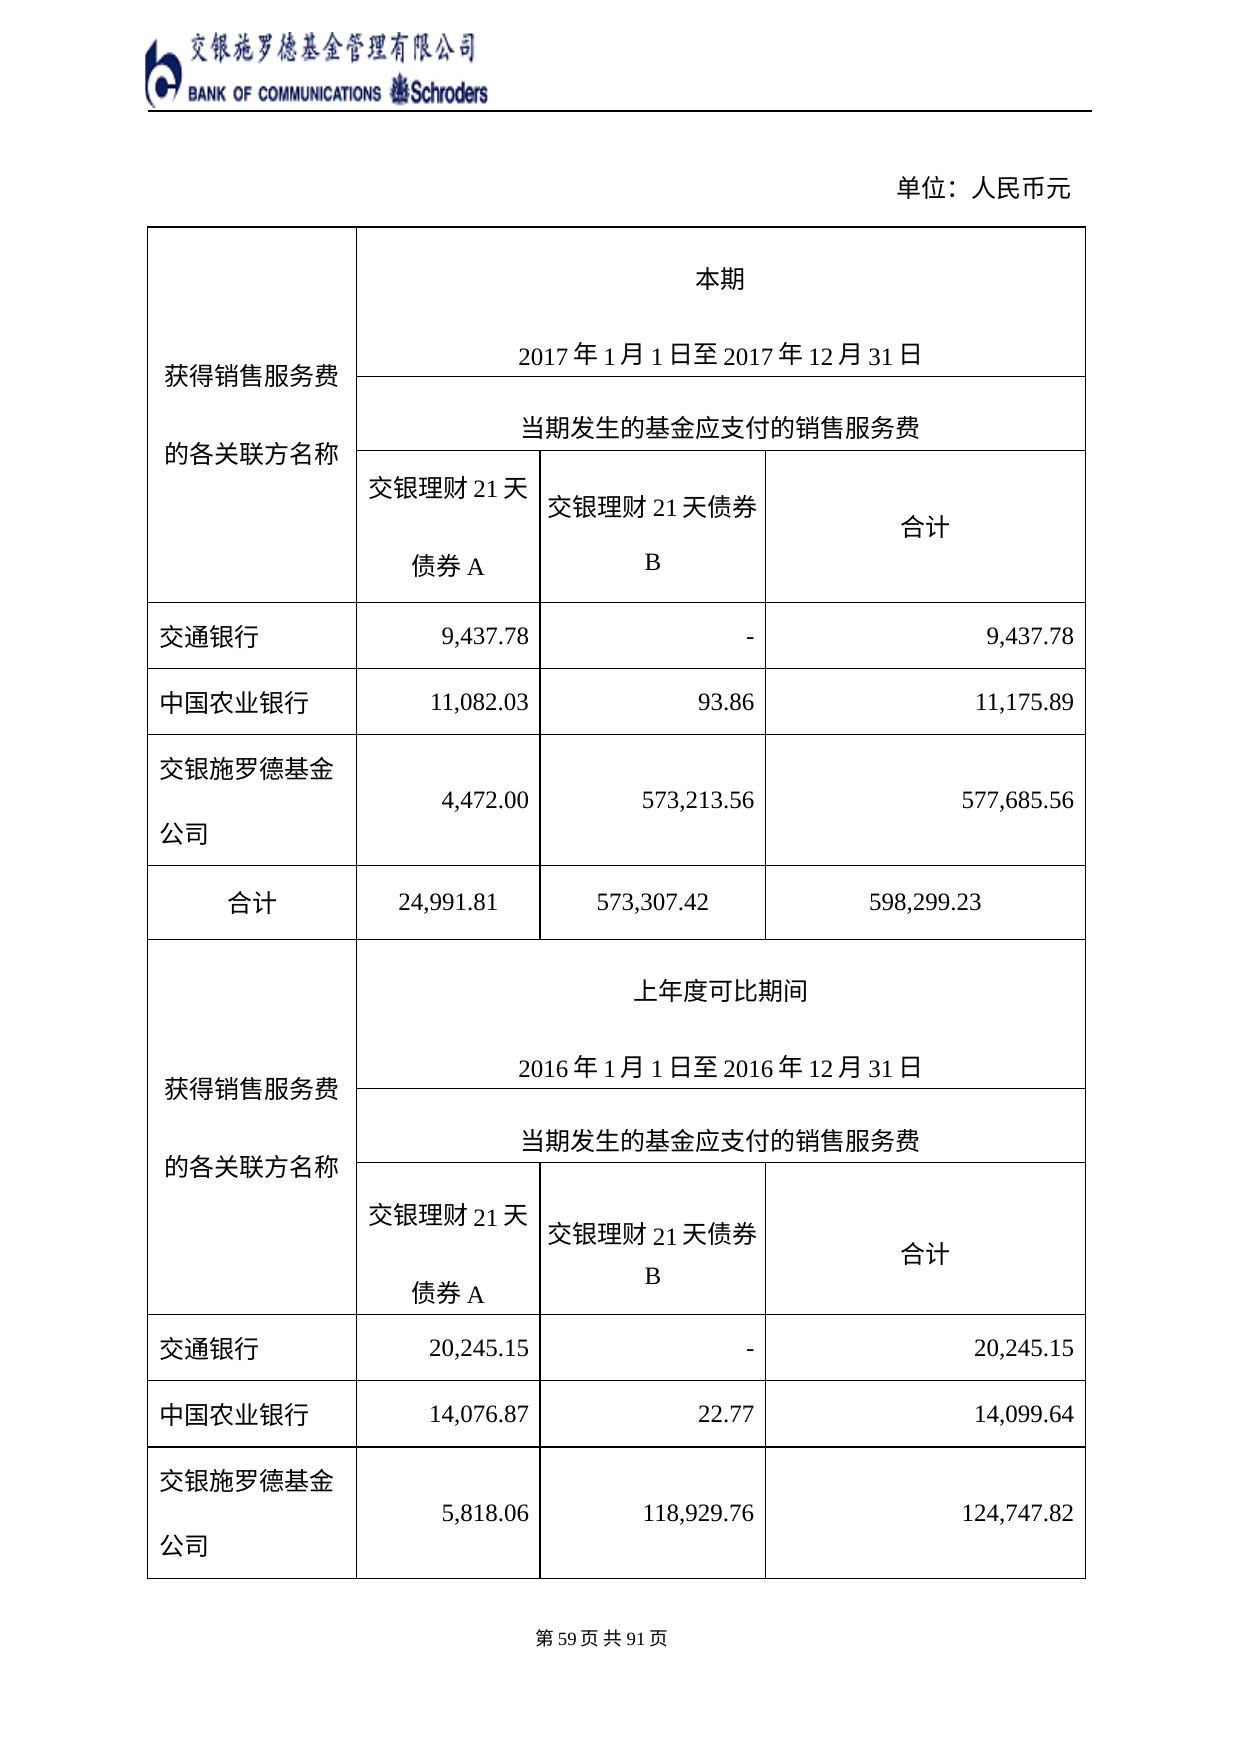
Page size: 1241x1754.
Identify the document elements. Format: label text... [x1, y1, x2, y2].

table_cell 交银理财21天债券A [357, 451, 539, 602]
table_cell 20,245.15 [357, 1315, 539, 1380]
table_cell 11,082.03 [357, 669, 539, 734]
table_cell 上年度可比期间 2016年1月1日至2016年12月31日 [357, 940, 1085, 1088]
table_cell 交银施罗德基金公司 [148, 1448, 356, 1577]
table_cell 573,213.56 [541, 735, 765, 865]
table_cell 获得销售服务费的各关联方名称 [148, 940, 356, 1314]
table_cell 20,245.15 [766, 1315, 1085, 1380]
table_cell 交银理财21天债券B [541, 451, 765, 602]
table_cell 交通银行 [148, 603, 356, 668]
table_cell 交银施罗德基金公司 [148, 735, 356, 865]
table_cell 577,685.56 [766, 735, 1085, 865]
text 单位：人民币元 [149, 154, 1071, 219]
table_cell 中国农业银行 [148, 1381, 356, 1446]
table_cell 9,437.78 [357, 603, 539, 668]
table_cell 交银理财21天债券A [357, 1163, 539, 1314]
picture [145, 32, 488, 108]
table_cell 573,307.42 [541, 866, 765, 939]
table_cell - [541, 1315, 765, 1380]
table_cell 14,099.64 [766, 1381, 1085, 1446]
table_cell 118,929.76 [541, 1448, 765, 1577]
table_cell 中国农业银行 [148, 669, 356, 734]
table_cell 交银理财21天债券B [541, 1163, 765, 1314]
table_cell 24,991.81 [357, 866, 539, 939]
table_cell 合计 [766, 451, 1085, 602]
table_cell 4,472.00 [357, 735, 539, 865]
table_cell 124,747.82 [766, 1448, 1085, 1577]
table_header 获得销售服务费的各关联方名称 [148, 228, 356, 602]
table_cell 当期发生的基金应支付的销售服务费 [357, 377, 1085, 450]
table_cell - [541, 603, 765, 668]
table_cell 合计 [766, 1163, 1085, 1314]
table_cell 交通银行 [148, 1315, 356, 1380]
table_cell 合计 [148, 866, 356, 939]
table_cell 598,299.23 [766, 866, 1085, 939]
table_cell 14,076.87 [357, 1381, 539, 1446]
table_header 本期 2017年1月1日至2017年12月31日 [357, 228, 1085, 376]
table_cell 当期发生的基金应支付的销售服务费 [357, 1089, 1085, 1162]
table_cell 5,818.06 [357, 1448, 539, 1577]
table_cell 22.77 [541, 1381, 765, 1446]
table_cell 9,437.78 [766, 603, 1085, 668]
table_cell 93.86 [541, 669, 765, 734]
table_cell 11,175.89 [766, 669, 1085, 734]
